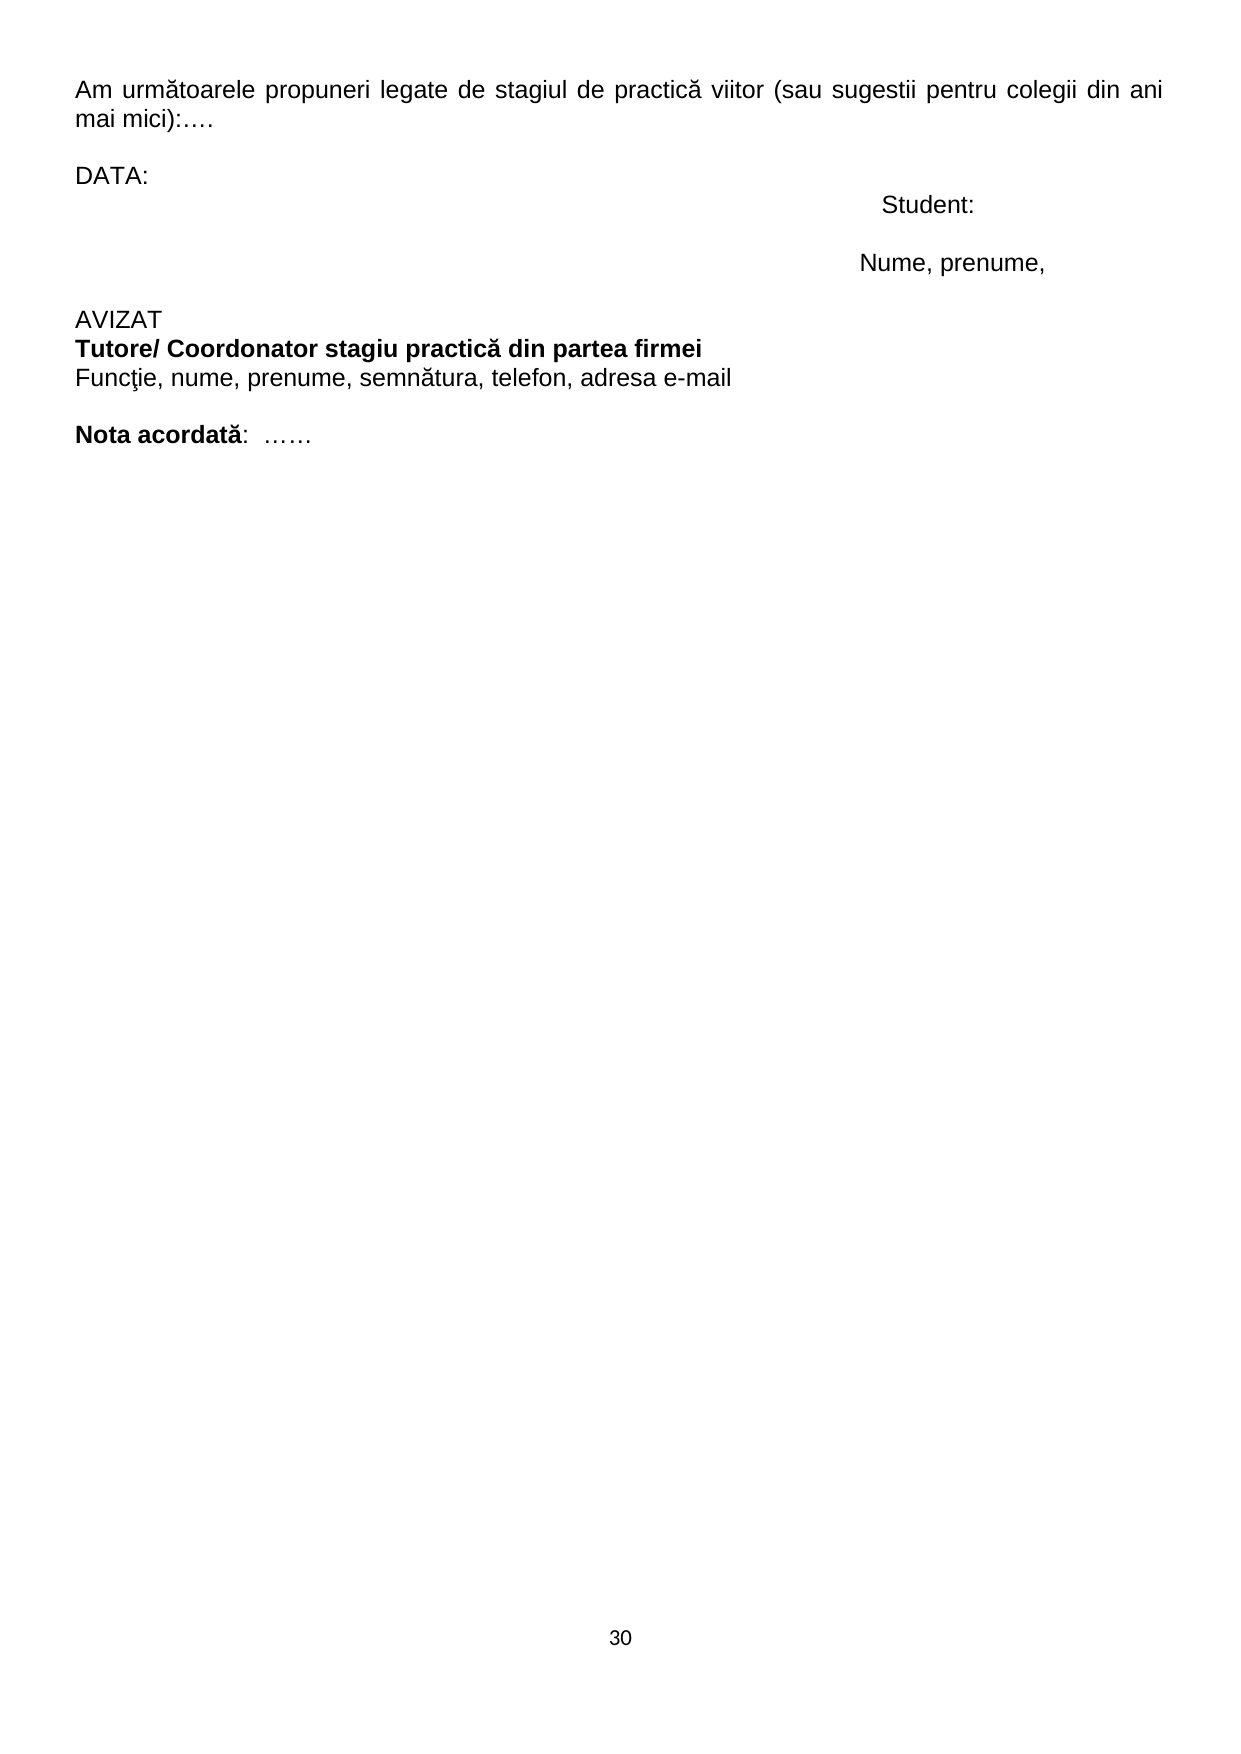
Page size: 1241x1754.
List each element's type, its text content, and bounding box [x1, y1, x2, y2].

text Funcţie, nume, prenume, semnătura, telefon, adresa e-mail [75, 362, 1165, 391]
text DATA: [75, 161, 1165, 190]
text Student: [75, 190, 1165, 219]
text Tutore/ Coordonator stagiu practică din partea firmei [75, 334, 1165, 362]
text Nota acordată: …… [75, 420, 1165, 449]
text Am următoarele propuneri legate de stagiul de practică viitor (sau sugestii pentru colegii din ani mai mici):…. [75, 75, 1165, 132]
text Nume, prenume, [75, 247, 1165, 276]
text AVIZAT [75, 305, 1165, 334]
